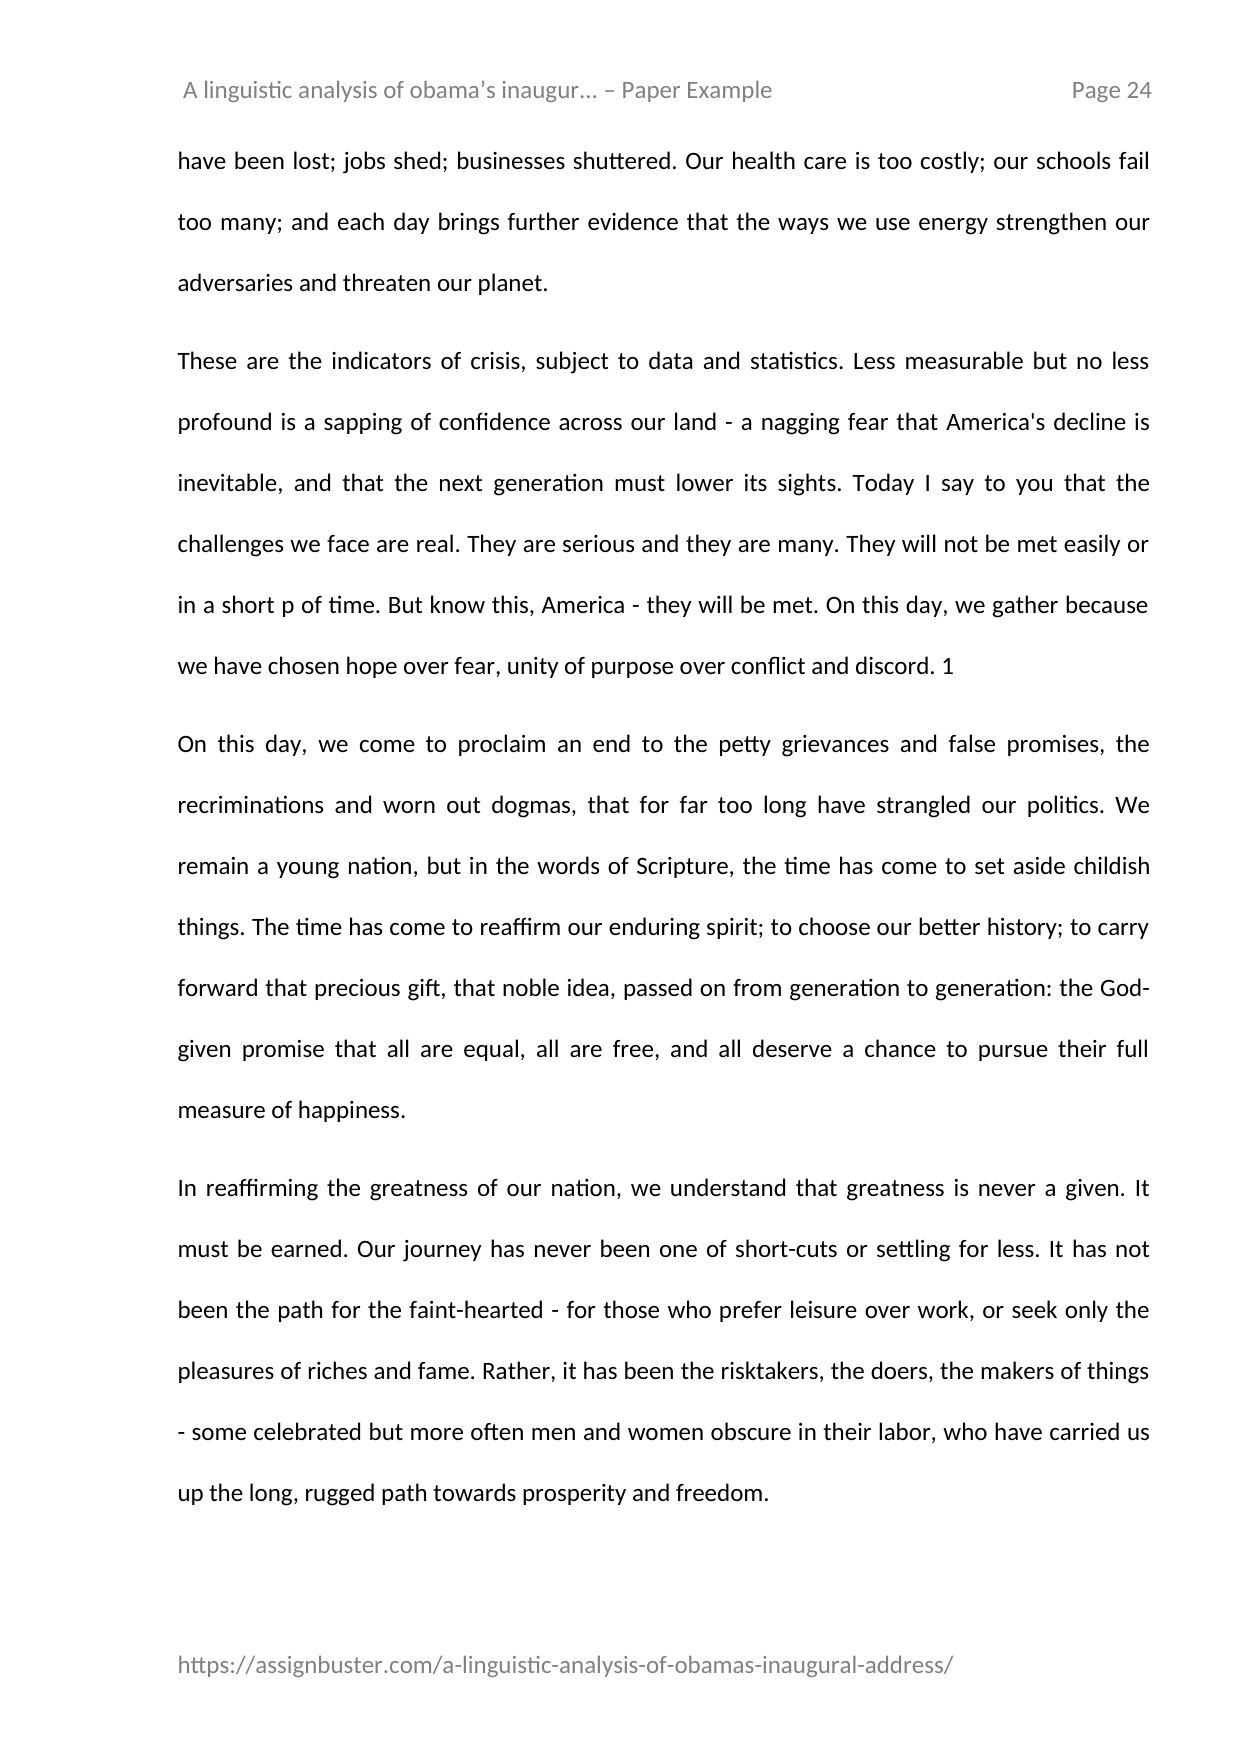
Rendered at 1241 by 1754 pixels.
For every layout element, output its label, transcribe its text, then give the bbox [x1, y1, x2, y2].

text These are the indicators of crisis, subject to data and statistics. Less measurable but no less profound is a sapping of confidence across our land - a nagging fear that America's decline is inevitable, and that the next generation must lower its sights. Today I say to you that the challenges we face are real. They are serious and they are many. They will not be met easily or in a short p of time. But know this, America - they will be met. On this day, we gather because we have chosen hope over fear, unity of purpose over conflict and discord. 1 [177, 345, 1152, 681]
text In reaffirming the greatness of our nation, we understand that greatness is never a given. It must be earned. Our journey has never been one of short-cuts or settling for less. It has not been the path for the faint-hearted - for those who prefer leisure over work, or seek only the pleasures of riches and fame. Rather, it has been the risktakers, the doers, the makers of things - some celebrated but more often men and women obscure in their labor, who have carried us up the long, rugged path towards prosperity and freedom. [177, 1172, 1152, 1507]
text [177, 145, 1152, 298]
text On this day, we come to proclaim an end to the petty grievances and false promises, the recriminations and worn out dogmas, that for far too long have strangled our politics. We remain a young nation, but in the words of Scripture, the time has come to set aside childish things. The time has come to reaffirm our enduring spirit; to choose our better history; to carry forward that precious gift, that noble idea, passed on from generation to generation: the God-given promise that all are equal, all are free, and all deserve a chance to pursue their full measure of happiness. [177, 728, 1152, 1124]
